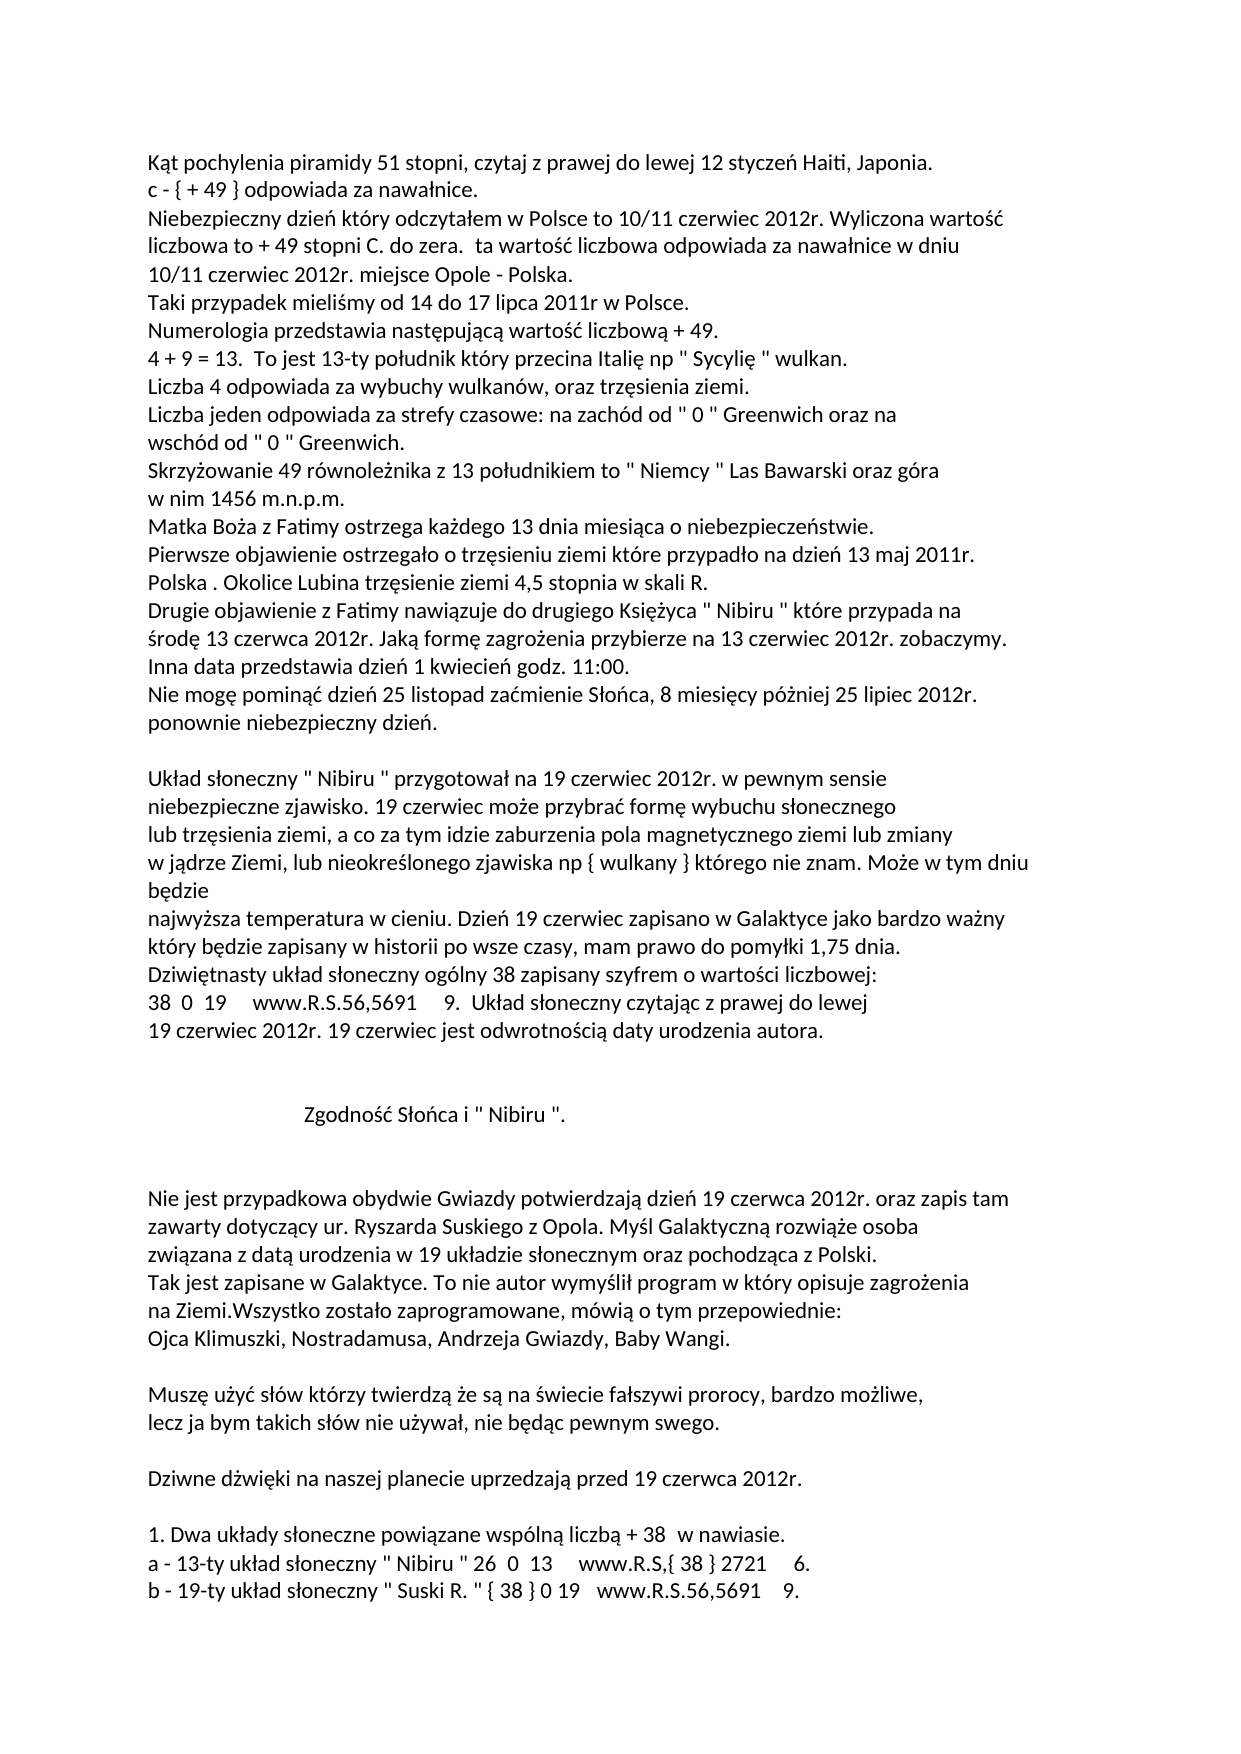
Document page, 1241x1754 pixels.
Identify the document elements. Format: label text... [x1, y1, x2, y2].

text zawarty dotyczący ur. Ryszarda Suskiego z Opola. Myśl Galaktyczną rozwiąże osoba [148, 1212, 1093, 1240]
text Polska . Okolice Lubina trzęsienie ziemi 4,5 stopnia w skali R. [148, 568, 1093, 596]
text Liczba 4 odpowiada za wybuchy wulkanów, oraz trzęsienia ziemi. [148, 372, 1093, 400]
text ponownie niebezpieczny dzień. [148, 708, 1093, 736]
text lecz ja bym takich słów nie używał, nie będąc pewnym swego. [148, 1408, 1093, 1437]
text Niebezpieczny dzień który odczytałem w Polsce to 10/11 czerwiec 2012r. Wyliczona wartość [148, 204, 1093, 232]
text Układ słoneczny " Nibiru " przygotował na 19 czerwiec 2012r. w pewnym sensie [148, 764, 1093, 792]
text Liczba jeden odpowiada za strefy czasowe: na zachód od " 0 " Greenwich oraz na [148, 400, 1093, 428]
text 10/11 czerwiec 2012r. miejsce Opole - Polska. [148, 260, 1093, 288]
text Dziwiętnasty układ słoneczny ogólny 38 zapisany szyfrem o wartości liczbowej: [148, 960, 1093, 988]
text w jądrze Ziemi, lub nieokreślonego zjawiska np { wulkany } którego nie znam. Może w tym dniu będzie [148, 848, 1093, 904]
text który będzie zapisany w historii po wsze czasy, mam prawo do pomyłki 1,75 dnia. [148, 932, 1093, 960]
text lub trzęsienia ziemi, a co za tym idzie zaburzenia pola magnetycznego ziemi lub zmiany [148, 820, 1093, 848]
text najwyższa temperatura w cieniu. Dzień 19 czerwiec zapisano w Galaktyce jako bardzo ważny [148, 904, 1093, 932]
text c - { + 49 } odpowiada za nawałnice. [148, 176, 1093, 204]
text Dziwne dżwięki na naszej planecie uprzedzają przed 19 czerwca 2012r. [148, 1464, 1093, 1493]
text a - 13-ty układ słoneczny " Nibiru " 26 0 13 www.R.S,{ 38 } 2721 6. [148, 1549, 1093, 1577]
text 38 0 19 www.R.S.56,5691 9. Układ słoneczny czytając z prawej do lewej [148, 988, 1093, 1016]
text związana z datą urodzenia w 19 układzie słonecznym oraz pochodząca z Polski. [148, 1240, 1093, 1268]
text Tak jest zapisane w Galaktyce. To nie autor wymyślił program w który opisuje zagrożenia [148, 1268, 1093, 1296]
text liczbowa to + 49 stopni C. do zera. ta wartość liczbowa odpowiada za nawałnice w dniu [148, 232, 1093, 260]
text b - 19-ty układ słoneczny " Suski R. " { 38 } 0 19 www.R.S.56,5691 9. [148, 1577, 1093, 1605]
text środę 13 czerwca 2012r. Jaką formę zagrożenia przybierze na 13 czerwiec 2012r. zobaczymy. [148, 624, 1093, 652]
text na Ziemi.Wszystko zostało zaprogramowane, mówią o tym przepowiednie: [148, 1296, 1093, 1324]
text niebezpieczne zjawisko. 19 czerwiec może przybrać formę wybuchu słonecznego [148, 792, 1093, 820]
text Muszę użyć słów którzy twierdzą że są na świecie fałszywi prorocy, bardzo możliwe, [148, 1381, 1093, 1408]
text 1. Dwa układy słoneczne powiązane wspólną liczbą + 38 w nawiasie. [148, 1521, 1093, 1549]
text Ojca Klimuszki, Nostradamusa, Andrzeja Gwiazdy, Baby Wangi. [148, 1324, 1093, 1352]
text Nie jest przypadkowa obydwie Gwiazdy potwierdzają dzień 19 czerwca 2012r. oraz zapis tam [148, 1184, 1093, 1212]
text Drugie objawienie z Fatimy nawiązuje do drugiego Księżyca " Nibiru " które przypada na [148, 596, 1093, 624]
text Skrzyżowanie 49 równoleżnika z 13 południkiem to " Niemcy " Las Bawarski oraz góra [148, 456, 1093, 484]
text Inna data przedstawia dzień 1 kwiecień godz. 11:00. [148, 652, 1093, 680]
text Zgodność Słońca i " Nibiru ". [148, 1100, 1093, 1128]
text w nim 1456 m.n.p.m. [148, 484, 1093, 512]
text Kąt pochylenia piramidy 51 stopni, czytaj z prawej do lewej 12 styczeń Haiti, Japonia. [148, 148, 1093, 176]
text 19 czerwiec 2012r. 19 czerwiec jest odwrotnością daty urodzenia autora. [148, 1016, 1093, 1044]
text Matka Boża z Fatimy ostrzega każdego 13 dnia miesiąca o niebezpieczeństwie. [148, 512, 1093, 540]
text 4 + 9 = 13. To jest 13-ty południk który przecina Italię np " Sycylię " wulkan. [148, 344, 1093, 372]
text Taki przypadek mieliśmy od 14 do 17 lipca 2011r w Polsce. [148, 288, 1093, 316]
text Numerologia przedstawia następującą wartość liczbową + 49. [148, 316, 1093, 344]
text wschód od " 0 " Greenwich. [148, 428, 1093, 456]
text Pierwsze objawienie ostrzegało o trzęsieniu ziemi które przypadło na dzień 13 maj 2011r. [148, 540, 1093, 568]
text Nie mogę pominąć dzień 25 listopad zaćmienie Słońca, 8 miesięcy póżniej 25 lipiec 2012r. [148, 680, 1093, 708]
